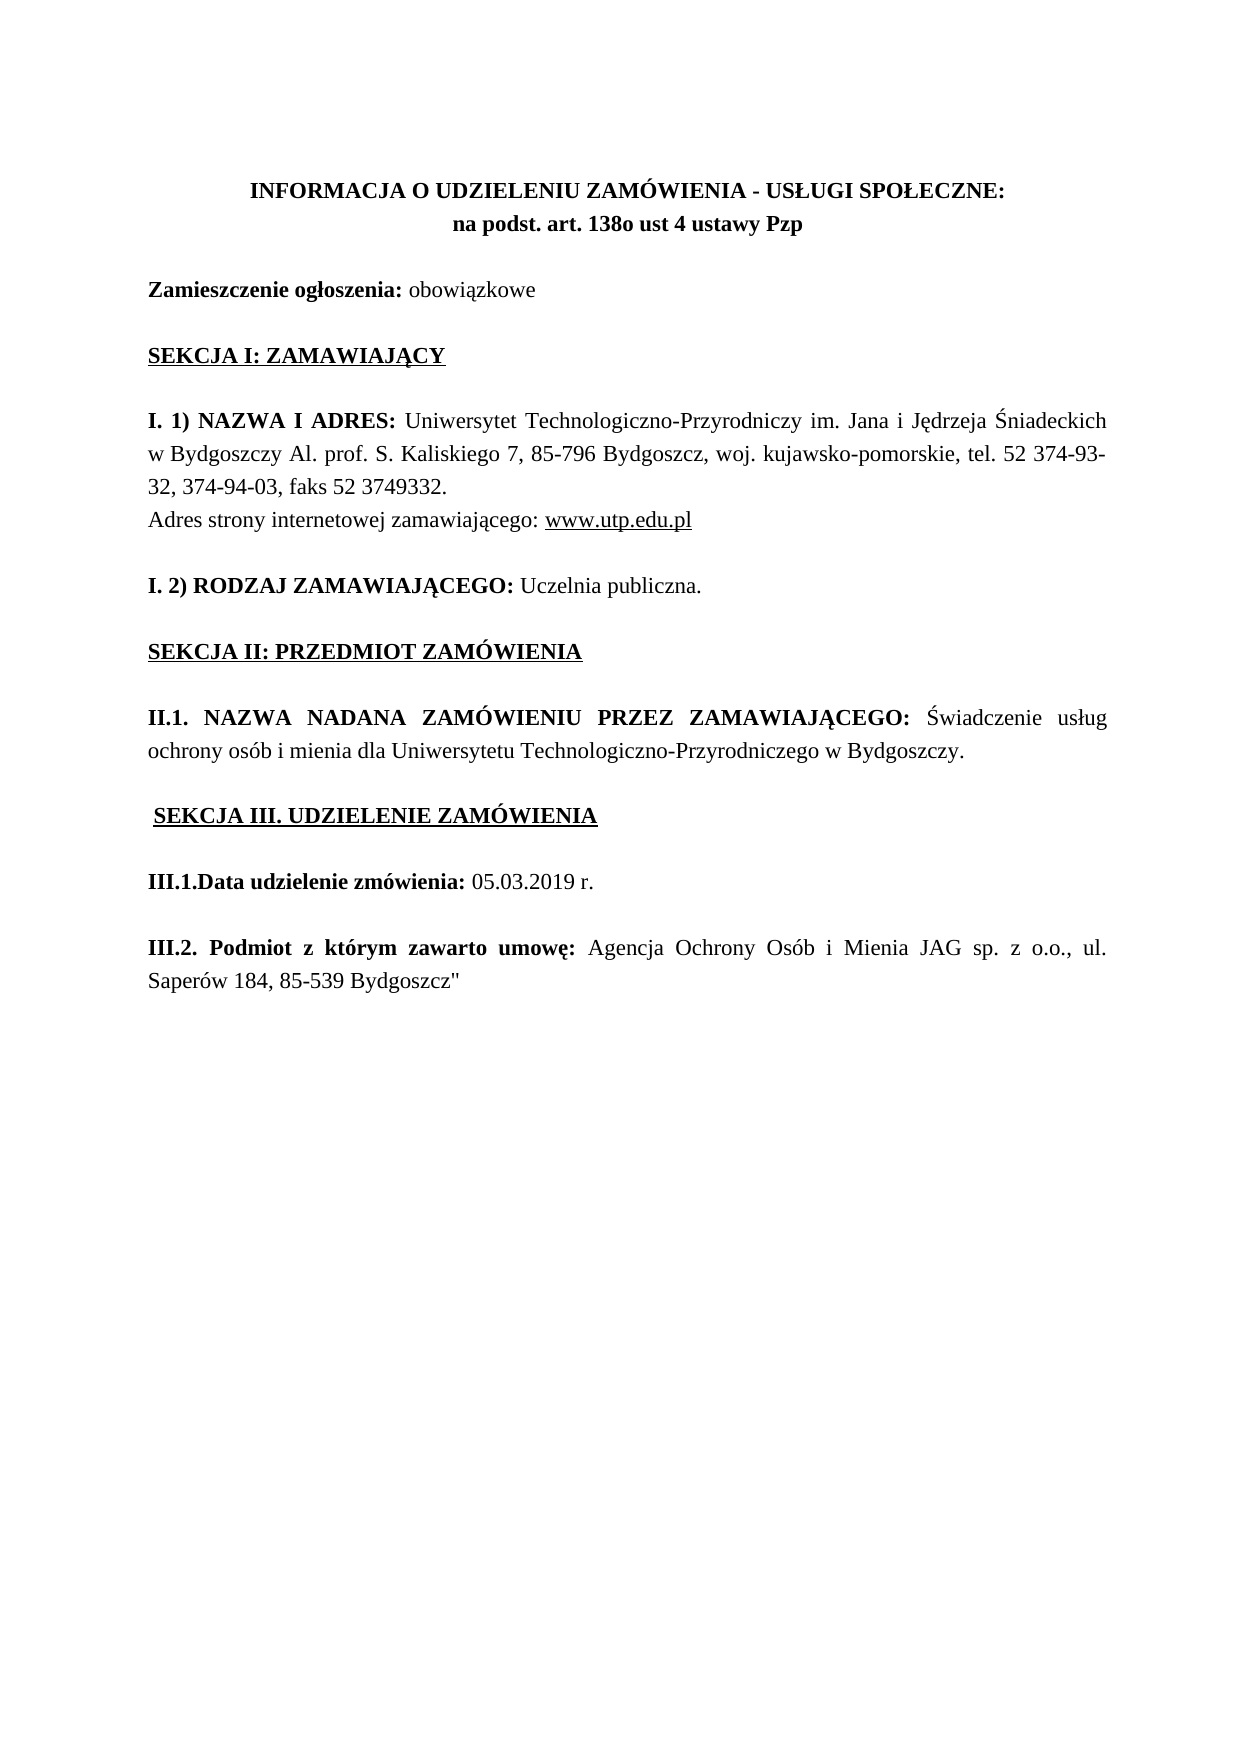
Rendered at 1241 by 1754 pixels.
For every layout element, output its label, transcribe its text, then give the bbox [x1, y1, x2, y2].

text III.2. Podmiot z którym zawarto umowę: Agencja Ochrony Osób i Mienia JAG sp. z o.o., ul. Saperów 184, 85-539 Bydgoszcz" [148, 934, 1107, 993]
text SEKCJA II: PRZEDMIOT ZAMÓWIENIA [148, 638, 1107, 664]
text I. 2) RODZAJ ZAMAWIAJĄCEGO: Uczelnia publiczna. [148, 572, 1107, 598]
text Adres strony internetowej zamawiającego: www.utp.edu.pl [148, 506, 1107, 533]
text INFORMACJA O UDZIELENIU ZAMÓWIENIA - USŁUGI SPOŁECZNE: [148, 177, 1107, 203]
text III.1.Data udzielenie zmówienia: 05.03.2019 r. [148, 868, 1107, 895]
text I. 1) NAZWA I ADRES: Uniwersytet Technologiczno-Przyrodniczy im. Jana i Jędrzeja Śniadeckich w Bydgoszczy Al. prof. S. Kaliskiego 7, 85-796 Bydgoszcz, woj. kujawsko-pomorskie, tel. 52 374-93-32, 374-94-03, faks 52 3749332. [148, 408, 1107, 500]
text SEKCJA I: ZAMAWIAJĄCY [148, 342, 1107, 368]
text SEKCJA III. UDZIELENIE ZAMÓWIENIA [148, 803, 1107, 829]
text Zamieszczenie ogłoszenia: obowiązkowe [148, 276, 1107, 302]
text na podst. art. 138o ust 4 ustawy Pzp [148, 210, 1107, 236]
text II.1. NAZWA NADANA ZAMÓWIENIU PRZEZ ZAMAWIAJĄCEGO: Świadczenie usług ochrony osób i mienia dla Uniwersytetu Technologiczno-Przyrodniczego w Bydgoszczy. [148, 704, 1107, 763]
